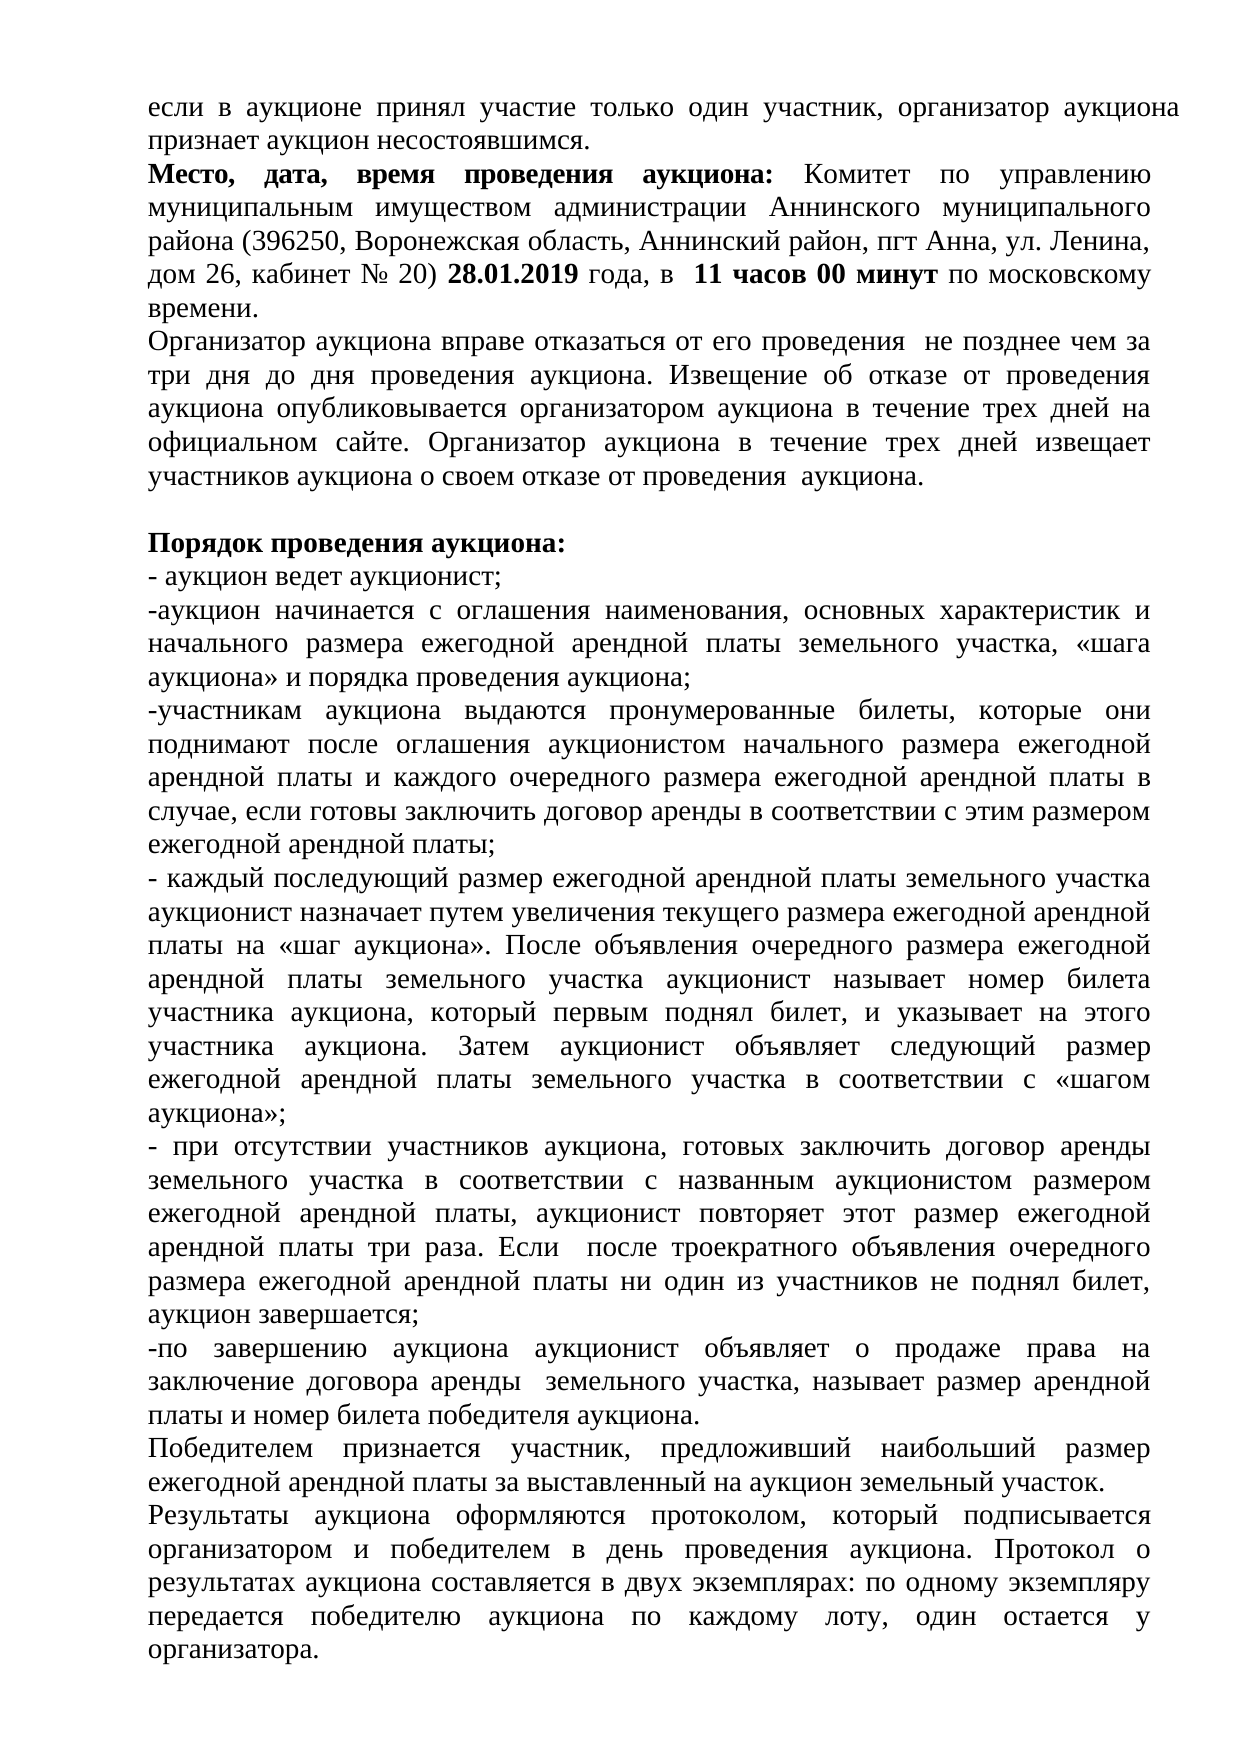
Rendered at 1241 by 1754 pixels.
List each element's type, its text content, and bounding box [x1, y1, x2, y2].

text -участникам аукциона выдаются пронумерованные билеты, которые они поднимают после оглашения аукционистом начального размера ежегодной арендной платы и каждого очередного размера ежегодной арендной платы в случае, если готовы заключить договор аренды в соответствии с этим размером ежегодной арендной платы; [148, 692, 1152, 860]
text Победителем признается участник, предложивший наибольший размер ежегодной арендной платы за выставленный на аукцион земельный участок. [148, 1430, 1152, 1497]
text Результаты аукциона оформляются протоколом, который подписывается организатором и победителем в день проведения аукциона. Протокол о результатах аукциона составляется в двух экземплярах: по одному экземпляру передается победителю аукциона по каждому лоту, один остается у организатора. [148, 1497, 1152, 1665]
text - каждый последующий размер ежегодной арендной платы земельного участка аукционист назначает путем увеличения текущего размера ежегодной арендной платы на «шаг аукциона». После объявления очередного размера ежегодной арендной платы земельного участка аукционист называет номер билета участника аукциона, который первым поднял билет, и указывает на этого участника аукциона. Затем аукционист объявляет следующий размер ежегодной арендной платы земельного участка в соответствии с «шагом аукциона»; [148, 860, 1152, 1128]
text Место, дата, время проведения аукциона: Комитет по управлению муниципальным имуществом администрации Аннинского муниципального района (396250, Воронежская область, Аннинский район, пгт Анна, ул. Ленина, дом 26, кабинет № 20) 28.01.2019 года, в 11 часов 00 минут по московскому времени. [148, 156, 1152, 323]
text - аукцион ведет аукционист; [148, 558, 1152, 592]
text - при отсутствии участников аукциона, готовых заключить договор аренды земельного участка в соответствии с названным аукционистом размером ежегодной арендной платы, аукционист повторяет этот размер ежегодной арендной платы три раза. Если после троекратного объявления очередного размера ежегодной арендной платы ни один из участников не поднял билет, аукцион завершается; [148, 1128, 1152, 1330]
text Организатор аукциона вправе отказаться от его проведения не позднее чем за три дня до дня проведения аукциона. Извещение об отказе от проведения аукциона опубликовывается организатором аукциона в течение трех дней на официальном сайте. Организатор аукциона в течение трех дней извещает участников аукциона о своем отказе от проведения аукциона. [148, 323, 1152, 491]
text -аукцион начинается с оглашения наименования, основных характеристик и начального размера ежегодной арендной платы земельного участка, «шага аукциона» и порядка проведения аукциона; [148, 592, 1152, 692]
text -по завершению аукциона аукционист объявляет о продаже права на заключение договора аренды земельного участка, называет размер арендной платы и номер билета победителя аукциона. [148, 1330, 1152, 1430]
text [148, 89, 1181, 156]
text Порядок проведения аукциона: [148, 525, 1152, 558]
